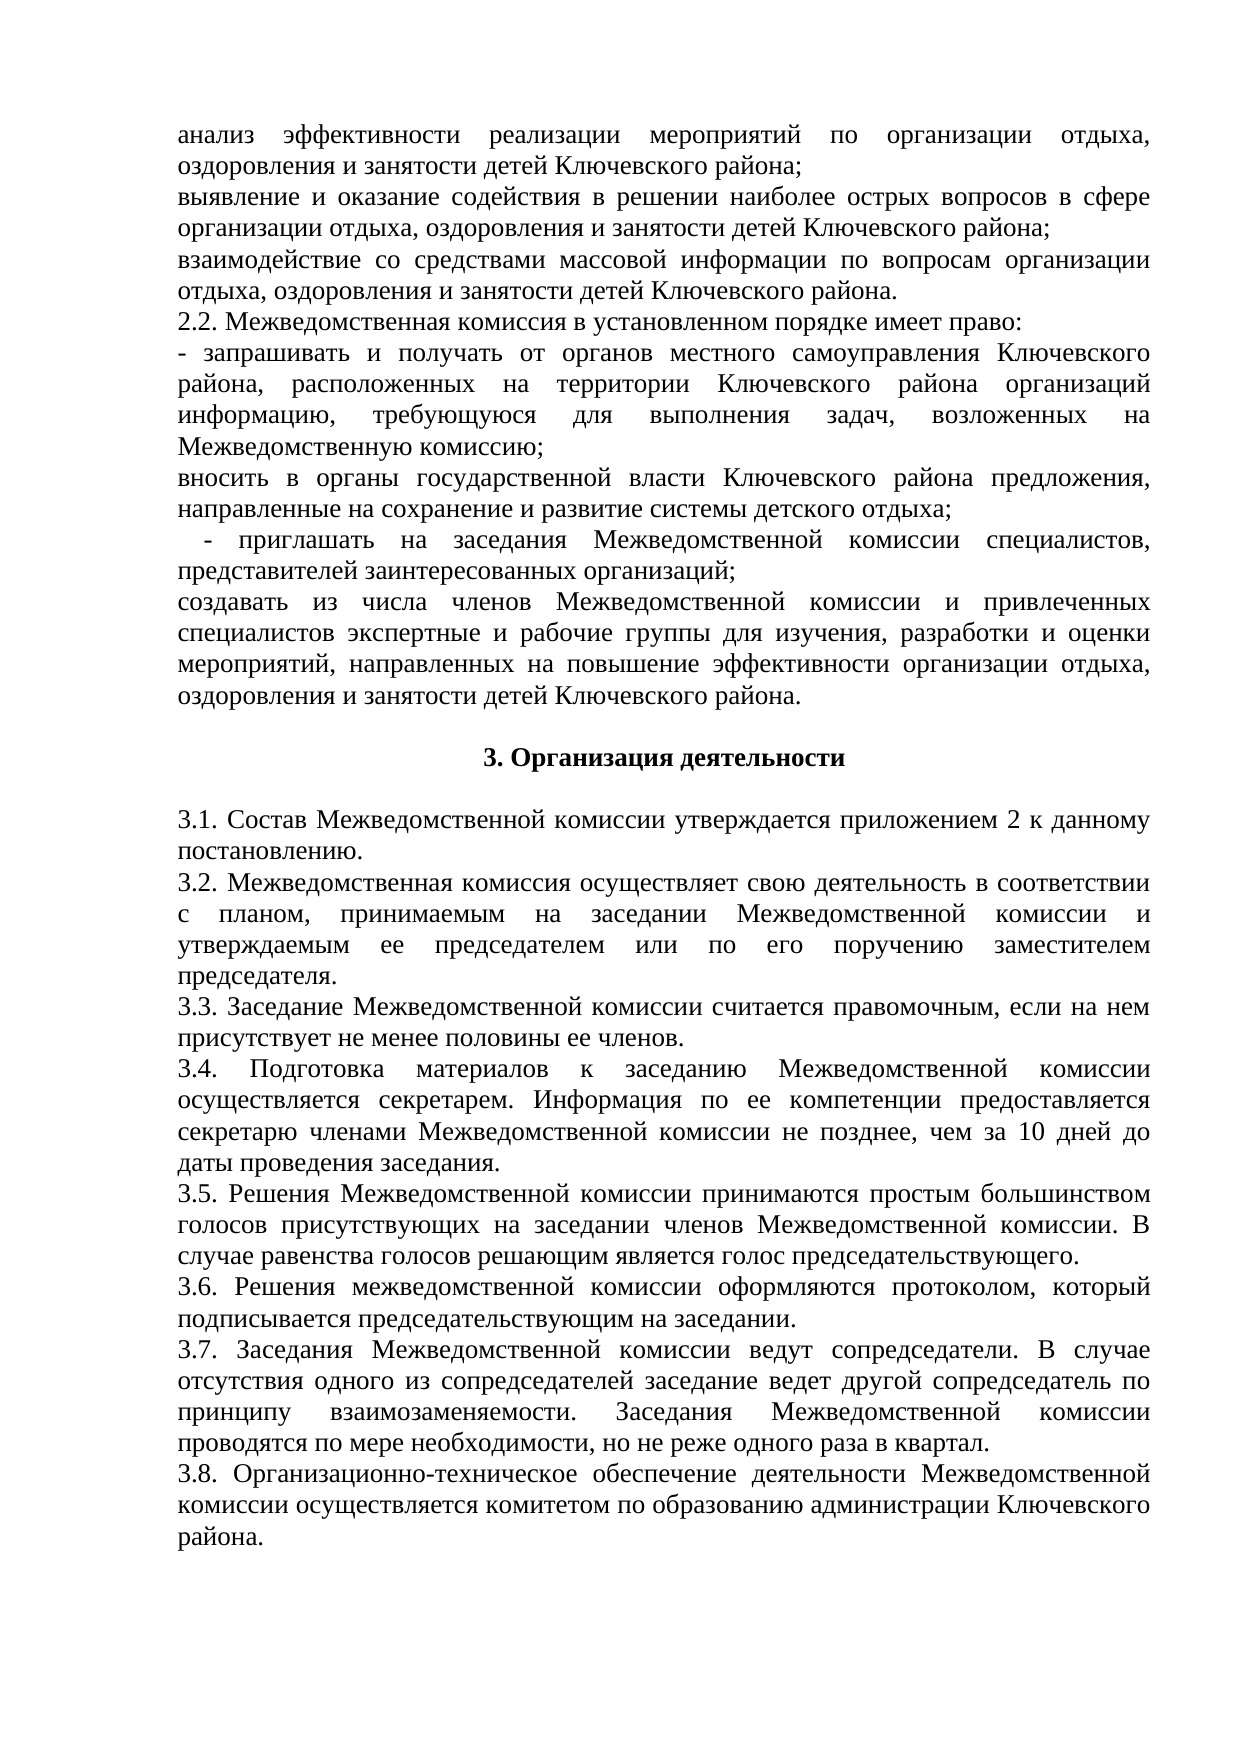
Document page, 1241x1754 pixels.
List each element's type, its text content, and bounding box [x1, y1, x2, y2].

text - приглашать на заседания Межведомственной комиссии специалистов, представителей заинтересованных организаций; [177, 523, 1152, 585]
text 3.2. Межведомственная комиссия осуществляет свою деятельность в соответствии с планом, принимаемым на заседании Межведомственной комиссии и утверждаемым ее председателем или по его поручению заместителем председателя. [177, 866, 1152, 990]
text - запрашивать и получать от органов местного самоуправления Ключевского района, расположенных на территории Ключевского района организаций информацию, требующуюся для выполнения задач, возложенных на Межведомственную комиссию; [177, 336, 1152, 461]
text взаимодействие со средствами массовой информации по вопросам организации отдыха, оздоровления и занятости детей Ключевского района. [177, 243, 1152, 305]
text 3.7. Заседания Межведомственной комиссии ведут сопредседатели. В случае отсутствия одного из сопредседателей заседание ведет другой сопредседатель по принципу взаимозаменяемости. Заседания Межведомственной комиссии проводятся по мере необходимости, но не реже одного раза в квартал. [177, 1333, 1152, 1457]
text выявление и оказание содействия в решении наиболее острых вопросов в сфере организации отдыха, оздоровления и занятости детей Ключевского района; [177, 180, 1152, 243]
text 3.8. Организационно-техническое обеспечение деятельности Межведомственной комиссии осуществляется комитетом по образованию администрации Ключевского района. [177, 1457, 1152, 1551]
text вносить в органы государственной власти Ключевского района предложения, направленные на сохранение и развитие системы детского отдыха; [177, 461, 1152, 523]
text 3.5. Решения Межведомственной комиссии принимаются простым большинством голосов присутствующих на заседании членов Межведомственной комиссии. В случае равенства голосов решающим является голос председательствующего. [177, 1177, 1152, 1271]
text 3.6. Решения межведомственной комиссии оформляются протоколом, который подписывается председательствующим на заседании. [177, 1271, 1152, 1333]
text 2.2. Межведомственная комиссия в установленном порядке имеет право: [177, 305, 1152, 336]
text 3.3. Заседание Межведомственной комиссии считается правомочным, если на нем присутствует не менее половины ее членов. [177, 990, 1152, 1052]
text 3.1. Состав Межведомственной комиссии утверждается приложением 2 к данному постановлению. [177, 803, 1152, 866]
text 3. Организация деятельности [177, 741, 1152, 772]
text создавать из числа членов Межведомственной комиссии и привлеченных специалистов экспертные и рабочие группы для изучения, разработки и оценки мероприятий, направленных на повышение эффективности организации отдыха, оздоровления и занятости детей Ключевского района. [177, 585, 1152, 710]
text анализ эффективности реализации мероприятий по организации отдыха, оздоровления и занятости детей Ключевского района; [177, 118, 1152, 180]
text 3.4. Подготовка материалов к заседанию Межведомственной комиссии осуществляется секретарем. Информация по ее компетенции предоставляется секретарю членами Межведомственной комиссии не позднее, чем за 10 дней до даты проведения заседания. [177, 1052, 1152, 1177]
